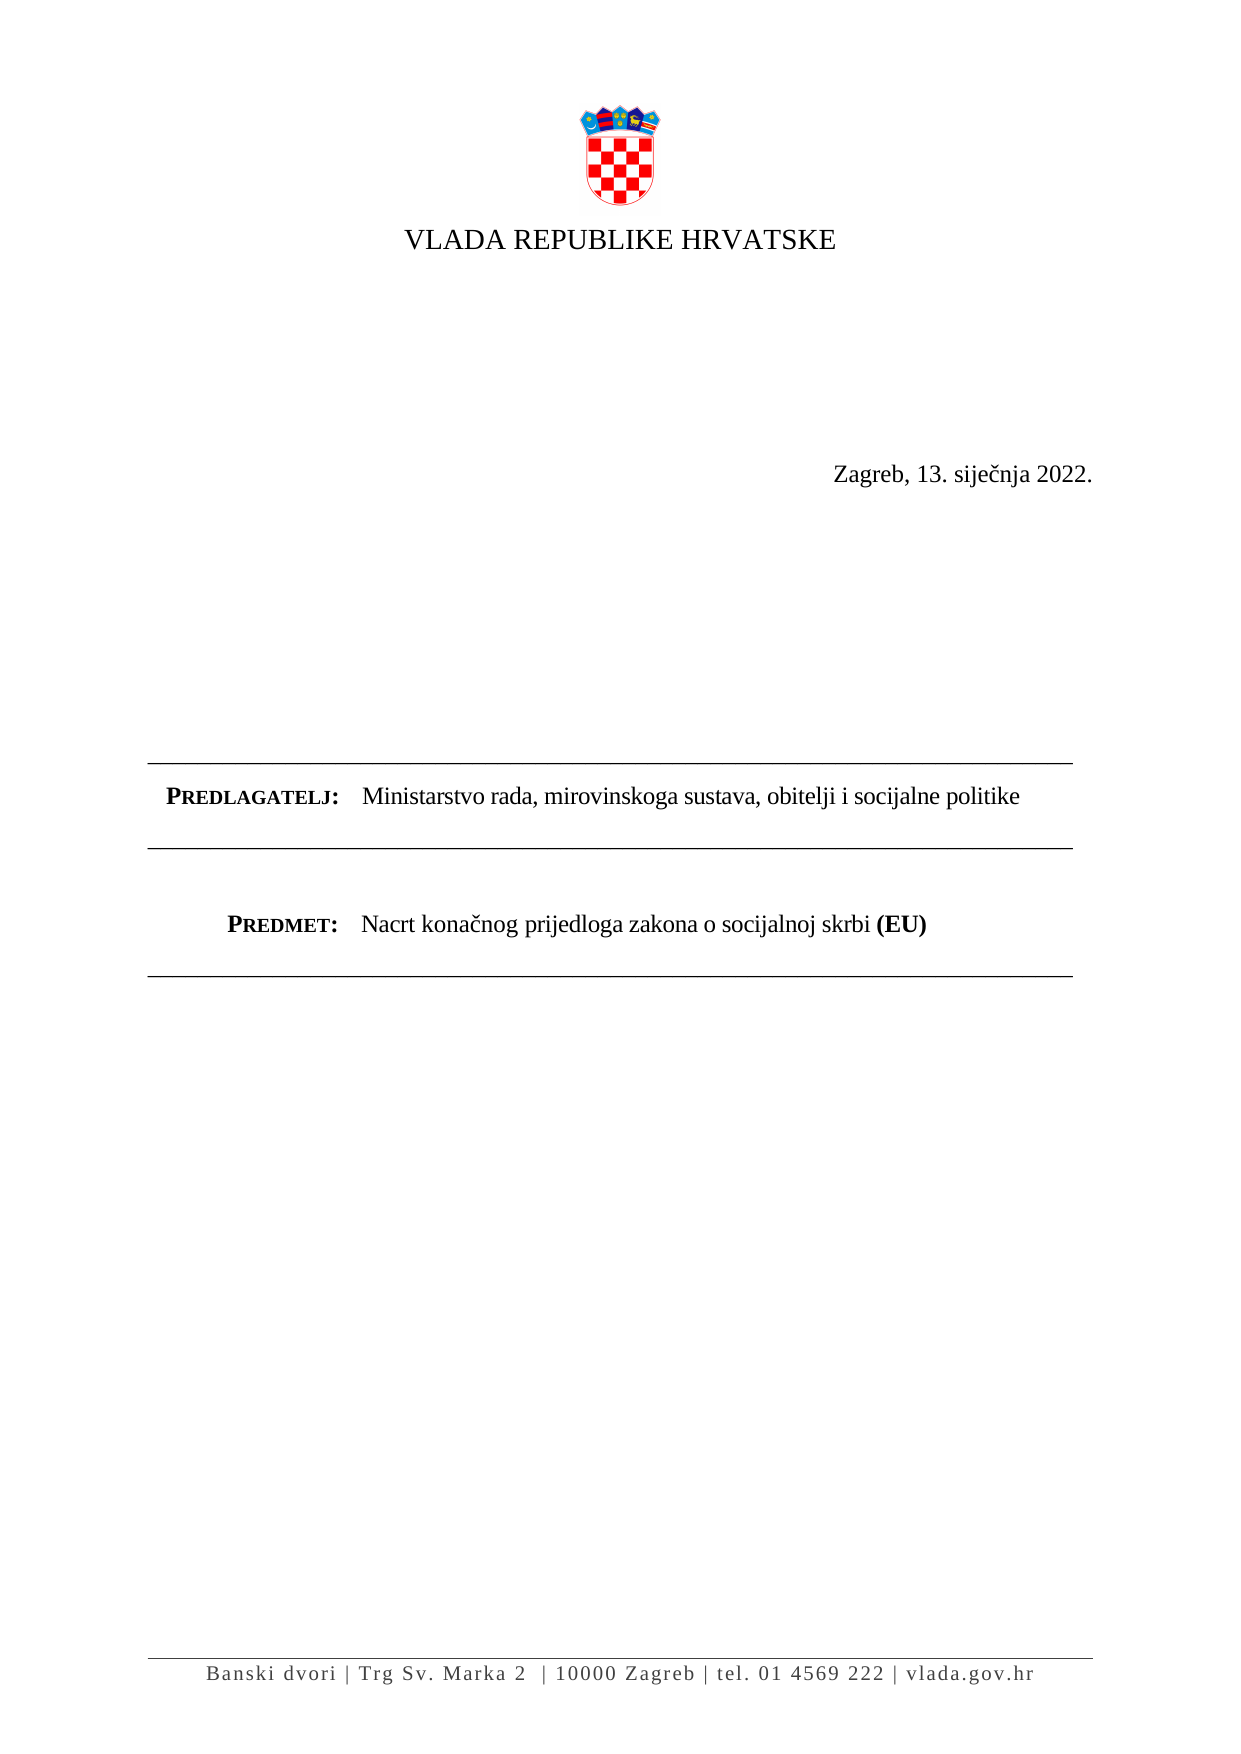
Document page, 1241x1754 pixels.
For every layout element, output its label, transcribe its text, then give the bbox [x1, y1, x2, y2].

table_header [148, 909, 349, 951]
text __________________________________________________________________________ [148, 951, 1093, 980]
text __________________________________________________________________________ [148, 738, 1093, 767]
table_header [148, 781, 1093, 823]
picture [578, 103, 662, 216]
text VLADA REPUBLIKE HRVATSKE [148, 222, 1093, 255]
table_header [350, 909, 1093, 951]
text __________________________________________________________________________ [148, 823, 1093, 852]
text Zagreb, 13. siječnja 2022. [148, 459, 1093, 488]
